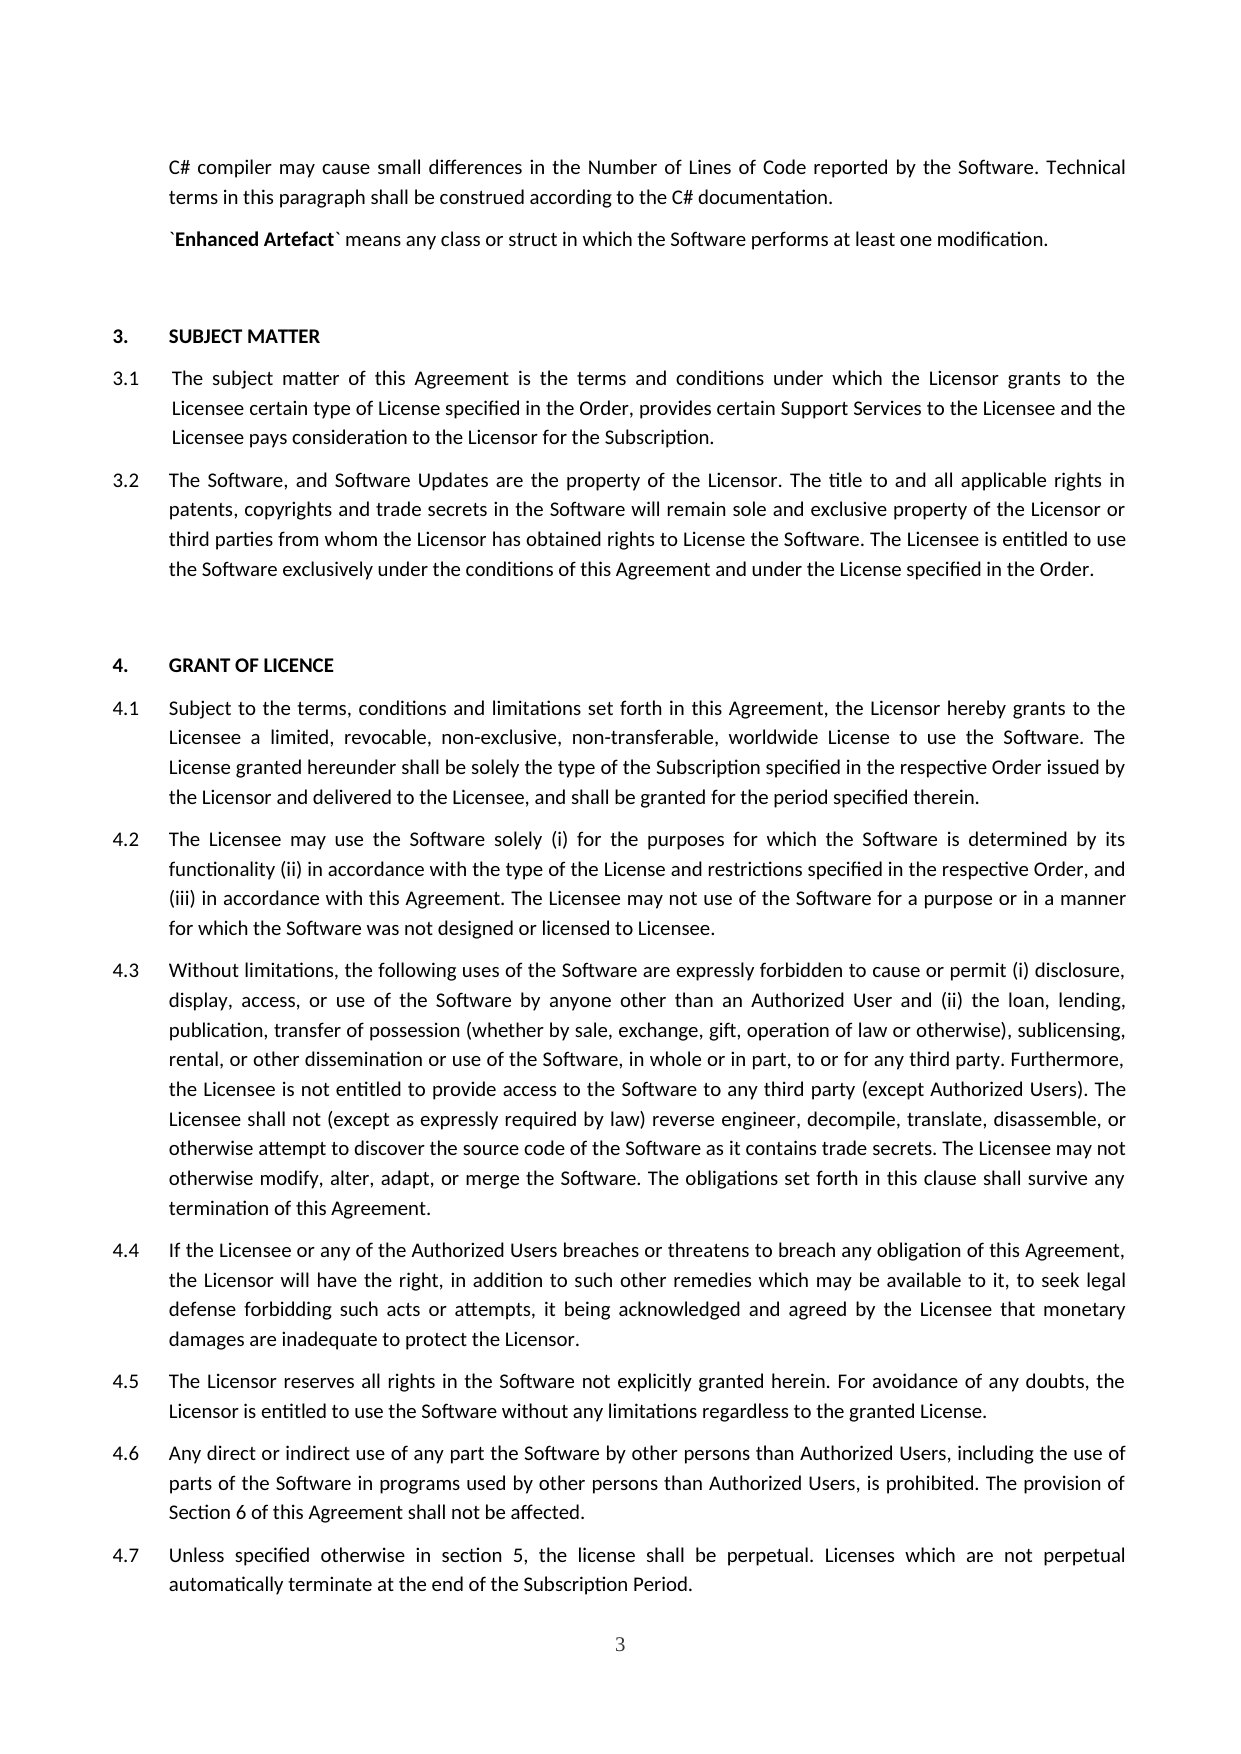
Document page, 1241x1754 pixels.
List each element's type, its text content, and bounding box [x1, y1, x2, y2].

subtitle 4. GRANT OF LICENCE [112, 648, 1128, 678]
text 4.3 Without limitations, the following uses of the Software are expressly forbidden to cause or permit (i) disclosure, display, access, or use of the Software by anyone other than an Authorized User and (ii) the loan, lending, publication, transfer of possession (whether by sale, exchange, gift, operation of law or otherwise), sublicensing, rental, or other dissemination or use of the Software, in whole or in part, to or for any third party. Furthermore, the Licensee is not entitled to provide access to the Software to any third party (except Authorized Users). The Licensee shall not (except as expressly required by law) reverse engineer, decompile, translate, disassemble, or otherwise attempt to discover the source code of the Software as it contains trade secrets. The Licensee may not otherwise modify, alter, adapt, or merge the Software. The obligations set forth in this clause shall survive any termination of this Agreement. [112, 953, 1128, 1220]
text 4.4 If the Licensee or any of the Authorized Users breaches or threatens to breach any obligation of this Agreement, the Licensor will have the right, in addition to such other remedies which may be available to it, to seek legal defense forbidding such acts or attempts, it being acknowledged and agreed by the Licensee that monetary damages are inadequate to protect the Licensor. [112, 1233, 1128, 1352]
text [169, 150, 1128, 209]
text 4.6 Any direct or indirect use of any part the Software by other persons than Authorized Users, including the use of parts of the Software in programs used by other persons than Authorized Users, is prohibited. The provision of Section 6 of this Agreement shall not be affected. [112, 1436, 1128, 1525]
text 3.1 The subject matter of this Agreement is the terms and conditions under which the Licensor grants to the Licensee certain type of License specified in the Order, provides certain Support Services to the Licensee and the Licensee pays consideration to the Licensor for the Subscription. [112, 361, 1128, 450]
text 4.7 Unless specified otherwise in section 5, the license shall be perpetual. Licenses which are not perpetual automatically terminate at the end of the Subscription Period. [112, 1537, 1128, 1597]
subtitle 3. SUBJECT MATTER [112, 319, 1128, 348]
text `Enhanced Artefact` means any class or struct in which the Software performs at least one modification. [169, 222, 1128, 252]
text 4.2 The Licensee may use the Software solely (i) for the purposes for which the Software is determined by its functionality (ii) in accordance with the type of the License and restrictions specified in the respective Order, and (iii) in accordance with this Agreement. The Licensee may not use of the Software for a purpose or in a manner for which the Software was not designed or licensed to Licensee. [112, 822, 1128, 941]
text 3.2 The Software, and Software Updates are the property of the Licensor. The title to and all applicable rights in patents, copyrights and trade secrets in the Software will remain sole and exclusive property of the Licensor or third parties from whom the Licensor has obtained rights to License the Software. The Licensee is entitled to use the Software exclusively under the conditions of this Agreement and under the License specified in the Order. [112, 462, 1128, 581]
text 4.1 Subject to the terms, conditions and limitations set forth in this Agreement, the Licensor hereby grants to the Licensee a limited, revocable, non-exclusive, non-transferable, worldwide License to use the Software. The License granted hereunder shall be solely the type of the Subscription specified in the respective Order issued by the Licensor and delivered to the Licensee, and shall be granted for the period specified therein. [112, 691, 1128, 809]
text 4.5 The Licensor reserves all rights in the Software not explicitly granted herein. For avoidance of any doubts, the Licensor is entitled to use the Software without any limitations regardless to the granted License. [112, 1364, 1128, 1423]
